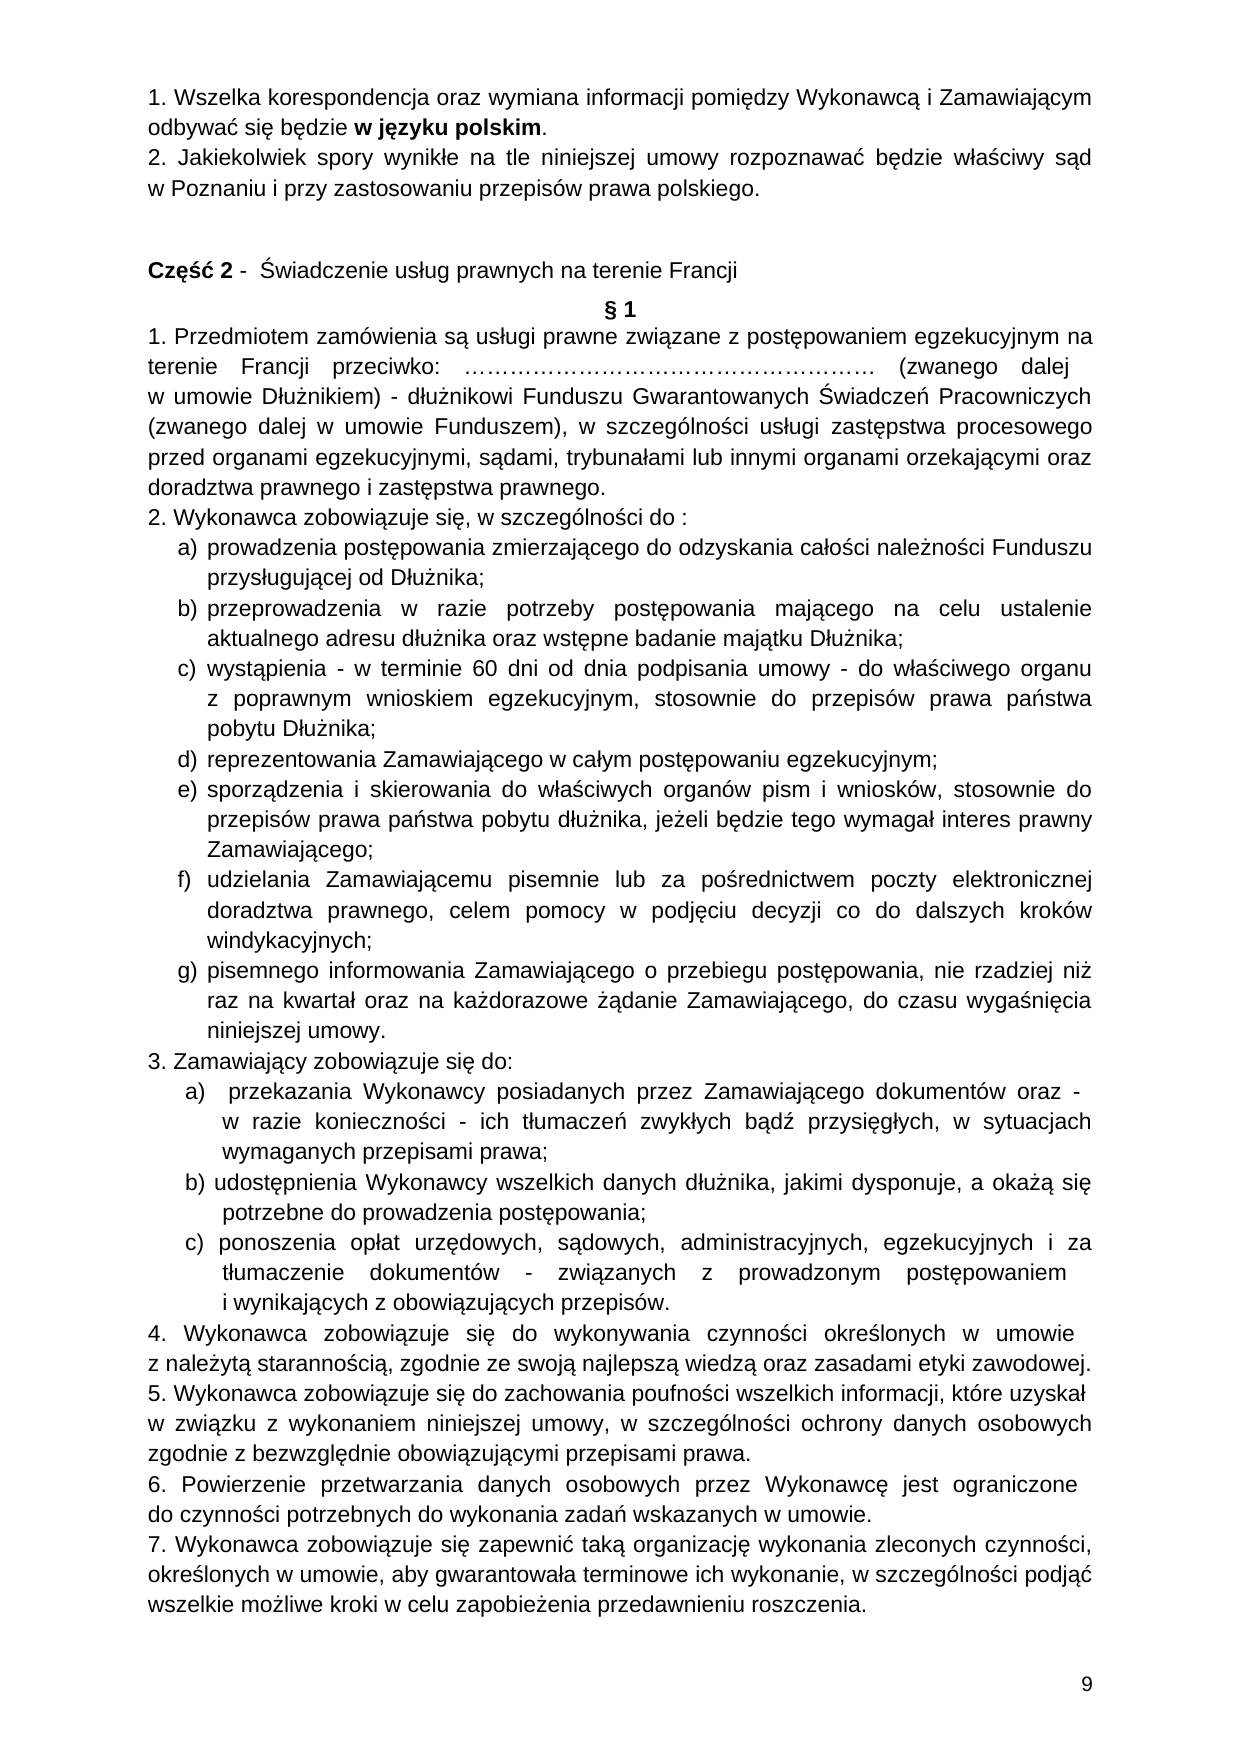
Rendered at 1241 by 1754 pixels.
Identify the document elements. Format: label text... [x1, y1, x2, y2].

text c) ponoszenia opłat urzędowych, sądowych, administracyjnych, egzekucyjnych i za tłumaczenie dokumentów - związanych z prowadzonym postępowaniem i wynikających z obowiązujących przepisów. [185, 1229, 1092, 1316]
text 4. Wykonawca zobowiązuje się do wykonywania czynności określonych w umowie z należytą starannością, zgodnie ze swoją najlepszą wiedzą oraz zasadami etyki zawodowej. [148, 1319, 1092, 1376]
text § 1 [148, 296, 1092, 323]
text 5. Wykonawca zobowiązuje się do zachowania poufności wszelkich informacji, które uzyskał w związku z wykonaniem niniejszej umowy, w szczególności ochrony danych osobowych zgodnie z bezwzględnie obowiązującymi przepisami prawa. [148, 1380, 1092, 1467]
text Część 2 - Świadczenie usług prawnych na terenie Francji [148, 257, 1092, 284]
text b) udostępnienia Wykonawcy wszelkich danych dłużnika, jakimi dysponuje, a okażą się potrzebne do prowadzenia postępowania; [185, 1168, 1092, 1225]
list udzielania Zamawiającemu pisemnie lub za pośrednictwem poczty elektronicznej doradztwa prawnego, celem pomocy w podjęciu decyzji co do dalszych kroków windykacyjnych; [177, 866, 1092, 953]
list wystąpienia - w terminie 60 dni od dnia podpisania umowy - do właściwego organu z poprawnym wnioskiem egzekucyjnym, stosownie do przepisów prawa państwa pobytu Dłużnika; [177, 655, 1092, 742]
text 1. Przedmiotem zamówienia są usługi prawne związane z postępowaniem egzekucyjnym na terenie Francji przeciwko: ……………………………………………… (zwanego dalej w umowie Dłużnikiem) - dłużnikowi Funduszu Gwarantowanych Świadczeń Pracowniczych (zwanego dalej w umowie Funduszem), w szczególności usługi zastępstwa procesowego przed organami egzekucyjnymi, sądami, trybunałami lub innymi organami orzekającymi oraz doradztwa prawnego i zastępstwa prawnego. [148, 470, 1092, 500]
text 7. Wykonawca zobowiązuje się zapewnić taką organizację wykonania zleconych czynności, określonych w umowie, aby gwarantowała terminowe ich wykonanie, w szczególności podjąć wszelkie możliwe kroki w celu zapobieżenia przedawnieniu roszczenia. [148, 1531, 1092, 1618]
text a) przekazania Wykonawcy posiadanych przez Zamawiającego dokumentów oraz - w razie konieczności - ich tłumaczeń zwykłych bądź przysięgłych, w sytuacjach wymaganych przepisami prawa; [185, 1078, 1092, 1164]
list reprezentowania Zamawiającego w całym postępowaniu egzekucyjnym; [177, 746, 1092, 772]
text 3. Zamawiający zobowiązuje się do: [148, 1048, 1092, 1074]
text 1. Przedmiotem zamówienia są usługi prawne związane z postępowaniem egzekucyjnym na terenie Francji przeciwko: ……………………………………………… (zwanego dalej w umowie Dłużnikiem) - dłużnikowi Funduszu Gwarantowanych Świadczeń Pracowniczych (zwanego dalej w umowie Funduszem), w szczególności usługi zastępstwa procesowego przed organami egzekucyjnymi, sądami, trybunałami lub innymi organami orzekającymi oraz doradztwa prawnego i zastępstwa prawnego. [148, 323, 1092, 444]
list pisemnego informowania Zamawiającego o przebiegu postępowania, nie rzadziej niż raz na kwartał oraz na każdorazowe żądanie Zamawiającego, do czasu wygaśnięcia niniejszej umowy. [177, 957, 1092, 1044]
text 2. Jakiekolwiek spory wynikłe na tle niniejszej umowy rozpoznawać będzie właściwy sąd w Poznaniu i przy zastosowaniu przepisów prawa polskiego. [148, 144, 1092, 201]
text 2. Wykonawca zobowiązuje się, w szczególności do : [148, 504, 1092, 530]
text 1. Wszelka korespondencja oraz wymiana informacji pomiędzy Wykonawcą i Zamawiającym odbywać się będzie w języku polskim. [148, 84, 1092, 140]
list prowadzenia postępowania zmierzającego do odzyskania całości należności Funduszu przysługującej od Dłużnika; [177, 534, 1092, 591]
list sporządzenia i skierowania do właściwych organów pism i wniosków, stosownie do przepisów prawa państwa pobytu dłużnika, jeżeli będzie tego wymagał interes prawny Zamawiającego; [177, 776, 1092, 862]
list przeprowadzenia w razie potrzeby postępowania mającego na celu ustalenie aktualnego adresu dłużnika oraz wstępne badanie majątku Dłużnika; [177, 594, 1092, 651]
text 6. Powierzenie przetwarzania danych osobowych przez Wykonawcę jest ograniczone do czynności potrzebnych do wykonania zadań wskazanych w umowie. [148, 1471, 1092, 1527]
